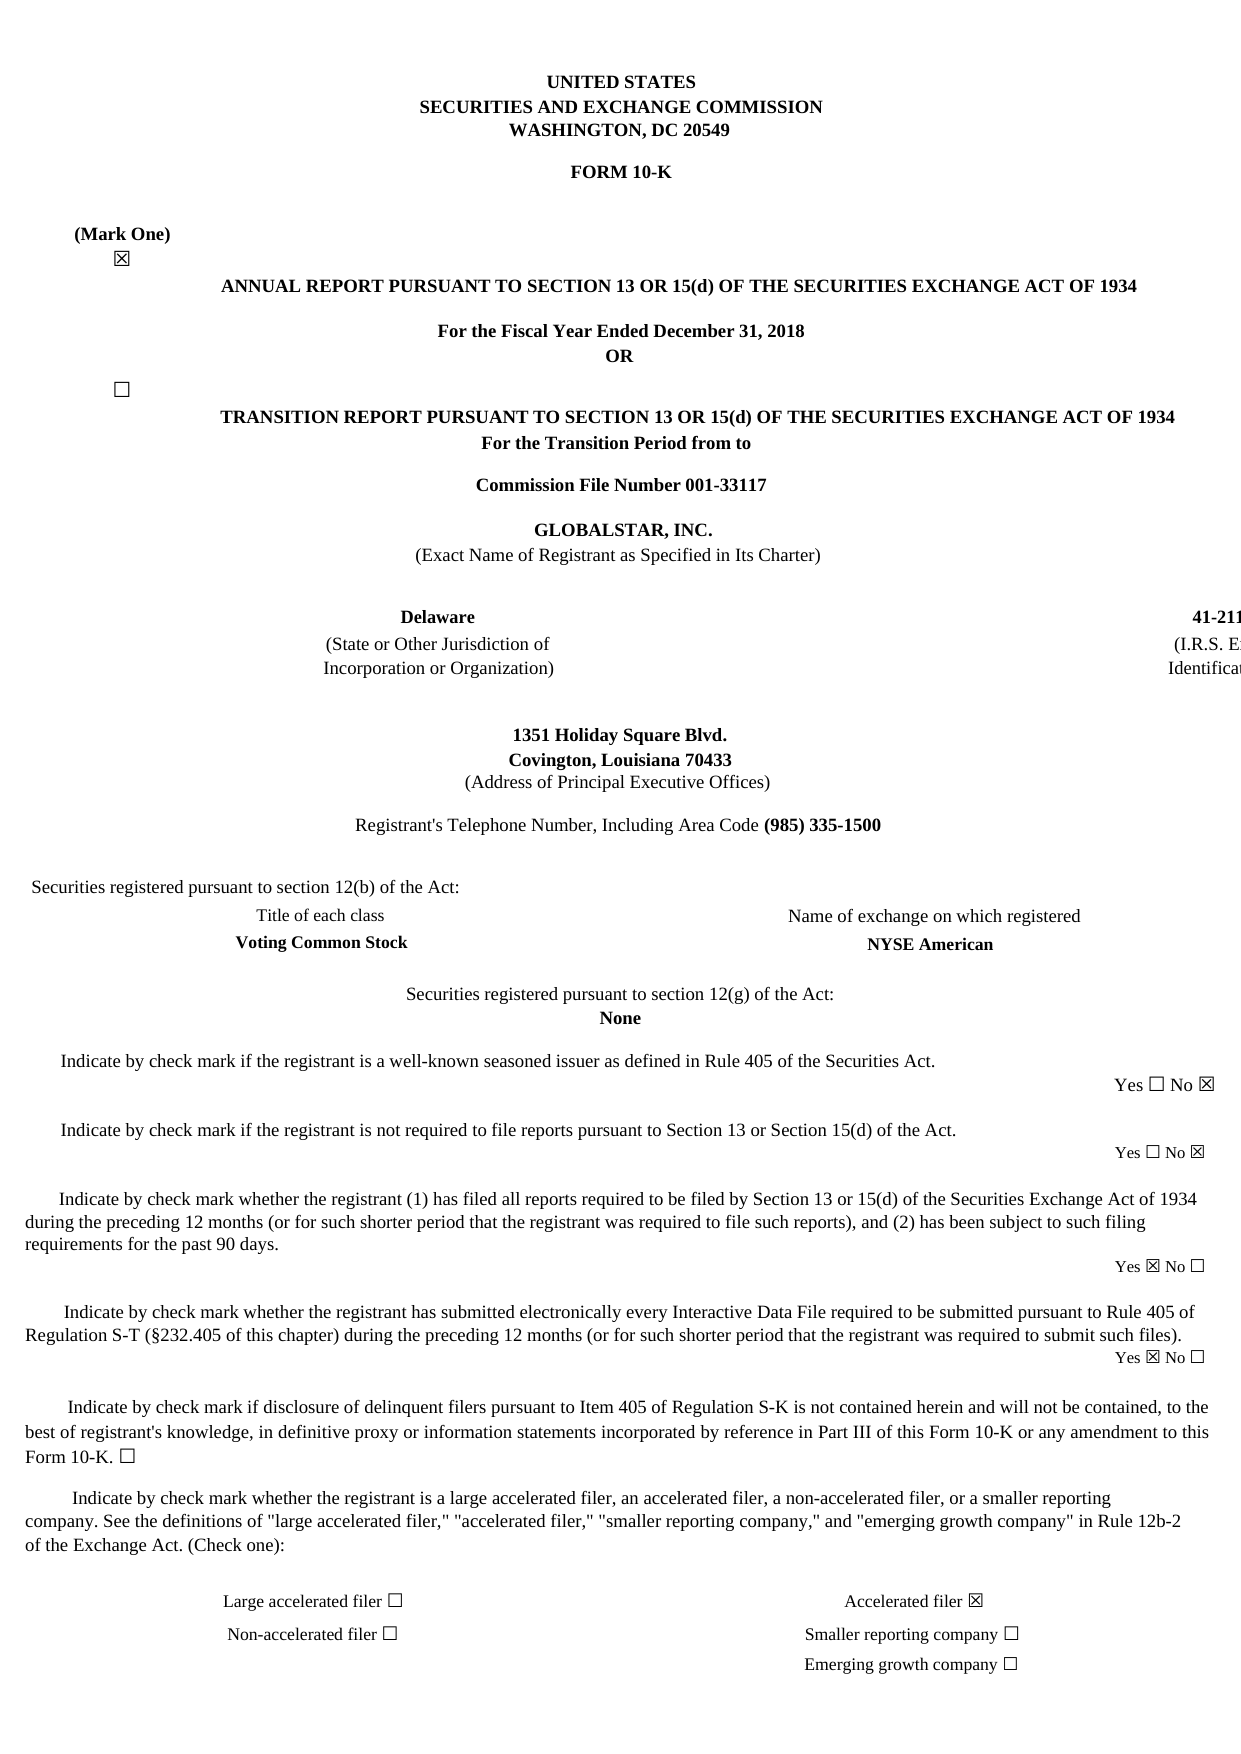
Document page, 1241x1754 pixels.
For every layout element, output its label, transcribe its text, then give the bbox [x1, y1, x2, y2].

text Indicate by check mark if the registrant is not required to file reports pursuant to Section 13 or Section 15(d) of the Act. [60, 1119, 1215, 1141]
text Registrant's Telephone Number, Including Area Code (985) 335-1500 [25, 814, 1211, 836]
text Yes ☐ No ☒ [1114, 1142, 1215, 1163]
text (Address of Principal Executive Offices) [464, 771, 1215, 793]
text Voting Common Stock [235, 932, 792, 952]
text Indicate by check mark if disclosure of delinquent filers pursuant to Item 405 of Regulation S-K is not contained herein and will not be contained, to the best of registrant's knowledge, in definitive proxy or information statements incorporated by reference in Part III of this Form 10-K or any amendment to this Form 10-K. ☐ [25, 1394, 1211, 1469]
text FORM 10-K [25, 161, 1217, 183]
text Accelerated filer ☒ [844, 1591, 1215, 1612]
text Indicate by check mark if the registrant is a well-known seasoned issuer as defined in Rule 405 of the Securities Act. [60, 1050, 1215, 1072]
text Indicate by check mark whether the registrant (1) has filed all reports required to be filed by Section 13 or 15(d) of the Securities Exchange Act of 1934 during the preceding 12 months (or for such shorter period that the registrant was required to file such reports), and (2) has been subject to such filing requirements for the past 90 days. [25, 1188, 1201, 1255]
table_cell Identification No.) [872, 654, 1240, 678]
text None [25, 1007, 1215, 1028]
text UNITED STATES [25, 71, 1217, 93]
text NYSE American [867, 934, 1215, 954]
text Large accelerated filer ☐ [223, 1591, 769, 1612]
table_header Delaware [208, 603, 872, 628]
text Covington, Louisiana 70433 [508, 749, 1215, 770]
table_cell Incorporation or Organization) [208, 654, 872, 678]
text Commission File Number 001-33117 [25, 474, 1217, 495]
text SECURITIES AND EXCHANGE COMMISSION [25, 96, 1217, 118]
text OR [25, 345, 1213, 367]
text ANNUAL REPORT PURSUANT TO SECTION 13 OR 15(d) OF THE SECURITIES EXCHANGE ACT OF 1934 [221, 275, 1215, 297]
table_header 41-2116508 [872, 603, 1240, 628]
text Emerging growth company ☐ [804, 1654, 1215, 1674]
text Yes ☒ No ☐ [1114, 1256, 1215, 1276]
text For the Fiscal Year Ended December 31, 2018 [25, 320, 1217, 342]
text (Exact Name of Registrant as Specified in Its Charter) [25, 543, 1211, 565]
text ☐ [112, 380, 1215, 401]
text Securities registered pursuant to section 12(g) of the Act: [25, 982, 1215, 1004]
text Yes ☒ No ☐ [1114, 1347, 1215, 1367]
text Securities registered pursuant to section 12(b) of the Act: [31, 876, 1215, 898]
text TRANSITION REPORT PURSUANT TO SECTION 13 OR 15(d) OF THE SECURITIES EXCHANGE ACT OF 1934 For the Transition Period from to [220, 406, 1176, 453]
text Indicate by check mark whether the registrant is a large accelerated filer, an accelerated filer, a non-accelerated filer, or a smaller reporting company. See the definitions of "large accelerated filer," "accelerated filer," "smaller reporting company," and "emerging growth company" in Rule 12b-2 of the Exchange Act. (Check one): [25, 1487, 1188, 1556]
text GLOBALSTAR, INC. [25, 519, 1221, 540]
table_cell (State or Other Jurisdiction of [208, 628, 872, 654]
text ☒ [112, 249, 1215, 270]
text Title of each class [256, 904, 713, 925]
text Yes ☐ No ☒ [25, 1073, 1215, 1096]
text Indicate by check mark whether the registrant has submitted electronically every Interactive Data File required to be submitted pursuant to Rule 405 of Regulation S-T (§232.405 of this chapter) during the preceding 12 months (or for such shorter period that the registrant was required to submit such files). [25, 1301, 1199, 1346]
text 1351 Holiday Square Blvd. [512, 724, 1215, 746]
text Name of exchange on which registered [788, 904, 1215, 926]
text WASHINGTON, DC 20549 [25, 118, 1213, 140]
text (Mark One) [25, 223, 219, 245]
text Smaller reporting company ☐ [804, 1625, 1215, 1644]
text Non-accelerated filer ☐ [227, 1623, 729, 1644]
table_cell (I.R.S. Employer [872, 628, 1240, 654]
